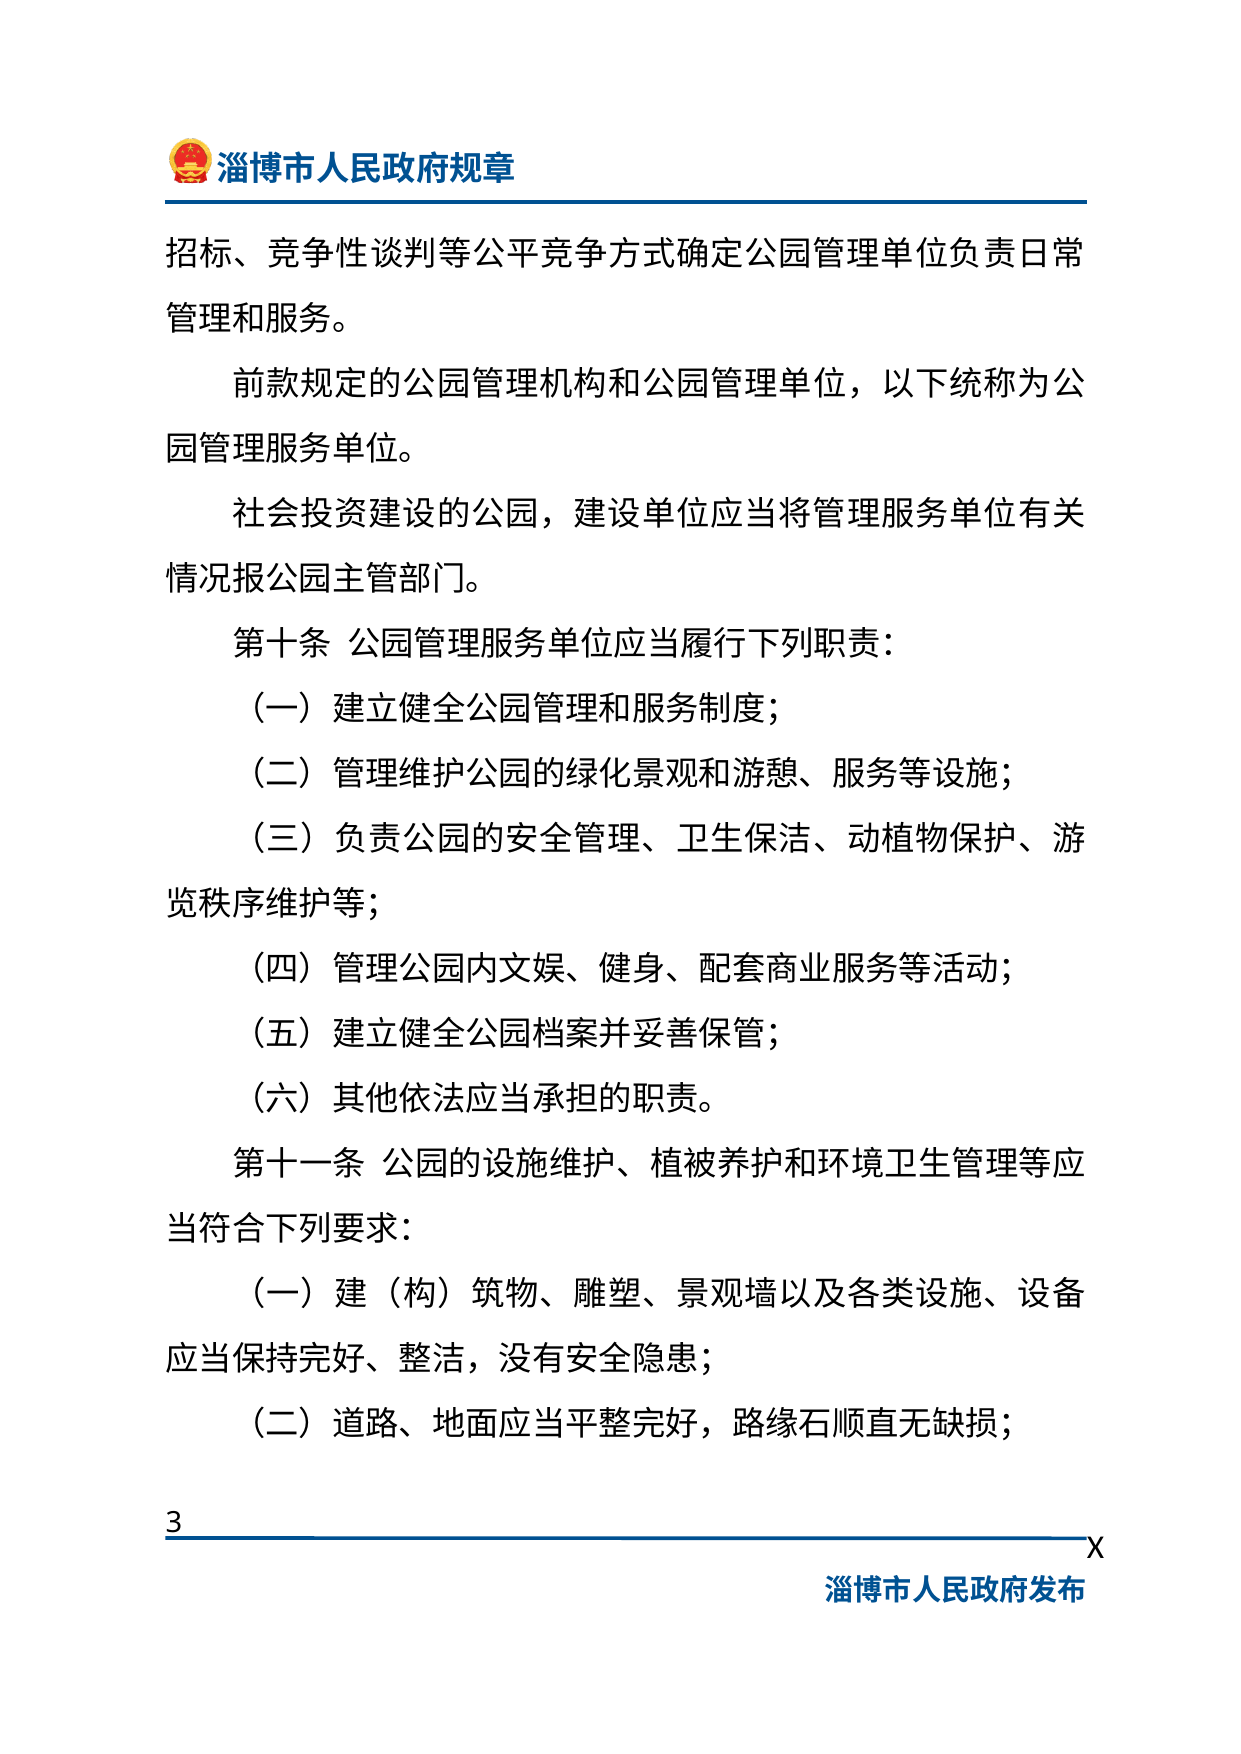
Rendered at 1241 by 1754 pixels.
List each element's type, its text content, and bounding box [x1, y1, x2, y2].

text （二）管理维护公园的绿化景观和游憩、服务等设施； [165, 739, 1087, 804]
text （四）管理公园内文娱、健身、配套商业服务等活动； [165, 934, 1087, 999]
text 社会投资建设的公园，建设单位应当将管理服务单位有关情况报公园主管部门。 [165, 479, 1087, 609]
text 第十条 公园管理服务单位应当履行下列职责： [165, 609, 1087, 674]
text （一）建立健全公园管理和服务制度； [165, 674, 1087, 739]
text （五）建立健全公园档案并妥善保管； [165, 999, 1087, 1064]
text 第九条 政府投资建设的公园，由市、区县人民政府指定的公园管理机构负责日常管理和服务；可以根据实际需要，通过招标、竞争性谈判等公平竞争方式确定公园管理单位负责日常管理和服务。 [165, 219, 1087, 349]
text （一）建（构）筑物、雕塑、景观墙以及各类设施、设备应当保持完好、整洁，没有安全隐患； [165, 1259, 1087, 1389]
text 前款规定的公园管理机构和公园管理单位，以下统称为公园管理服务单位。 [165, 349, 1087, 479]
text （六）其他依法应当承担的职责。 [165, 1064, 1087, 1129]
text （三）负责公园的安全管理、卫生保洁、动植物保护、游览秩序维护等； [165, 804, 1087, 934]
text （二）道路、地面应当平整完好，路缘石顺直无缺损； [165, 1389, 1087, 1454]
picture [165, 136, 216, 187]
text 第十一条 公园的设施维护、植被养护和环境卫生管理等应当符合下列要求： [165, 1129, 1087, 1259]
